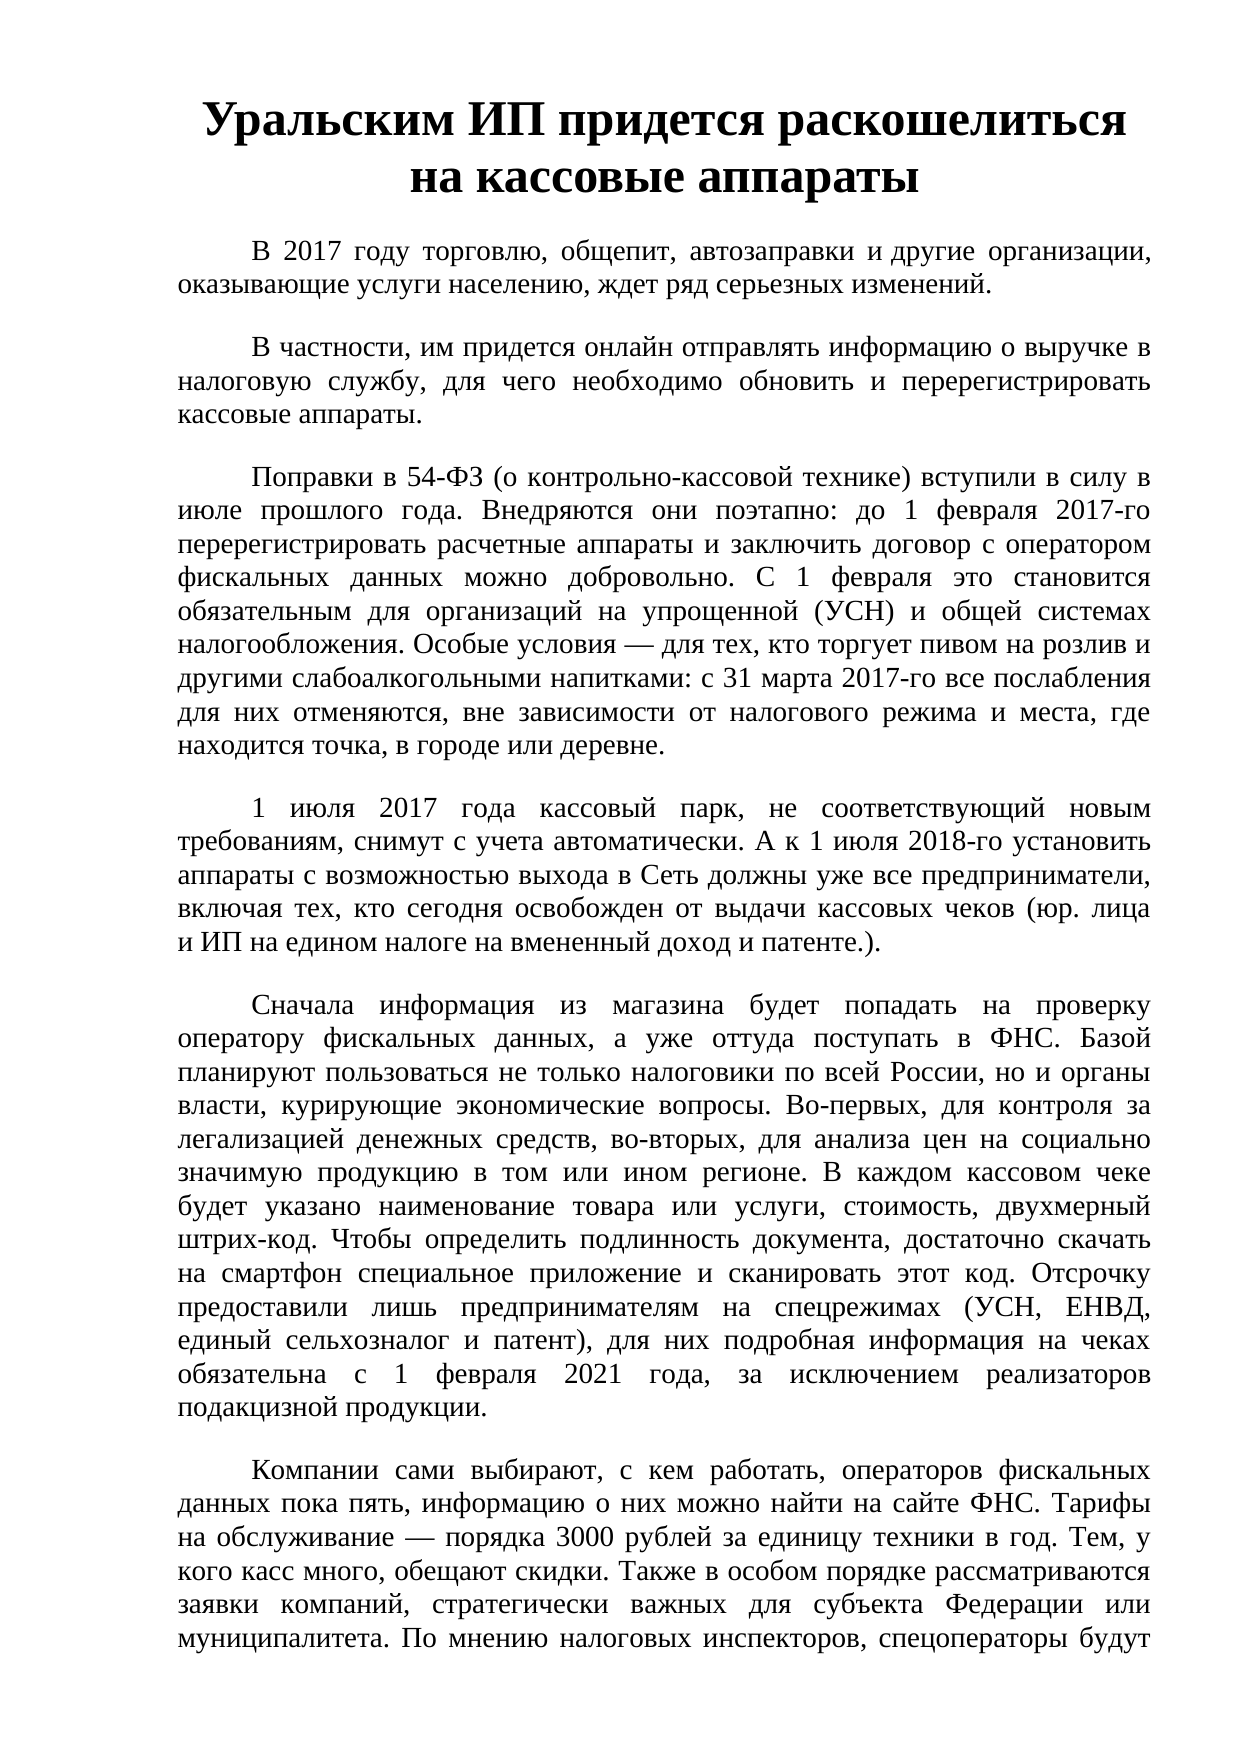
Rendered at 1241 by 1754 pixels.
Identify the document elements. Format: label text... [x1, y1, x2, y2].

text В 2017 году торговлю, общепит, автозаправки и другие организации, оказывающие услуги населению, ждет ряд серьезных изменений. [177, 233, 1152, 300]
text Уральским ИП придется раскошелиться на кассовые аппараты [177, 89, 1152, 204]
text Сначала информация из магазина будет попадать на проверку оператору фискальных данных, а уже оттуда поступать в ФНС. Базой планируют пользоваться не только налоговики по всей России, но и органы власти, курирующие экономические вопросы. Во-первых, для контроля за легализацией денежных средств, во-вторых, для анализа цен на социально значимую продукцию в том или ином регионе. В каждом кассовом чеке будет указано наименование товара или услуги, стоимость, двухмерный штрих-код. Чтобы определить подлинность документа, достаточно скачать на смартфон специальное приложение и сканировать этот код. Отсрочку предоставили лишь предпринимателям на спецрежимах (УСН, ЕНВД, единый сельхозналог и патент), для них подробная информация на чеках обязательна с 1 февраля 2021 года, за исключением реализаторов подакцизной продукции. [177, 987, 1152, 1423]
text В частности, им придется онлайн отправлять информацию о выручке в налоговую службу, для чего необходимо обновить и перерегистрировать кассовые аппараты. [177, 329, 1152, 430]
text 1 июля 2017 года кассовый парк, не соответствующий новым требованиям, снимут с учета автоматически. А к 1 июля 2018-го установить аппараты с возможностью выхода в Сеть должны уже все предприниматели, включая тех, кто сегодня освобожден от выдачи кассовых чеков (юр. лица и ИП на едином налоге на вмененный доход и патенте.). [177, 790, 1152, 958]
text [177, 1452, 1152, 1653]
text Поправки в 54-ФЗ (о контрольно-кассовой технике) вступили в силу в июле прошлого года. Внедряются они поэтапно: до 1 февраля 2017-го перерегистрировать расчетные аппараты и заключить договор с оператором фискальных данных можно добровольно. С 1 февраля это становится обязательным для организаций на упрощенной (УСН) и общей системах налогообложения. Особые условия — для тех, кто торгует пивом на розлив и другими слабоалкогольными напитками: с 31 марта 2017-го все послабления для них отменяются, вне зависимости от налогового режима и места, где находится точка, в городе или деревне. [177, 459, 1152, 761]
